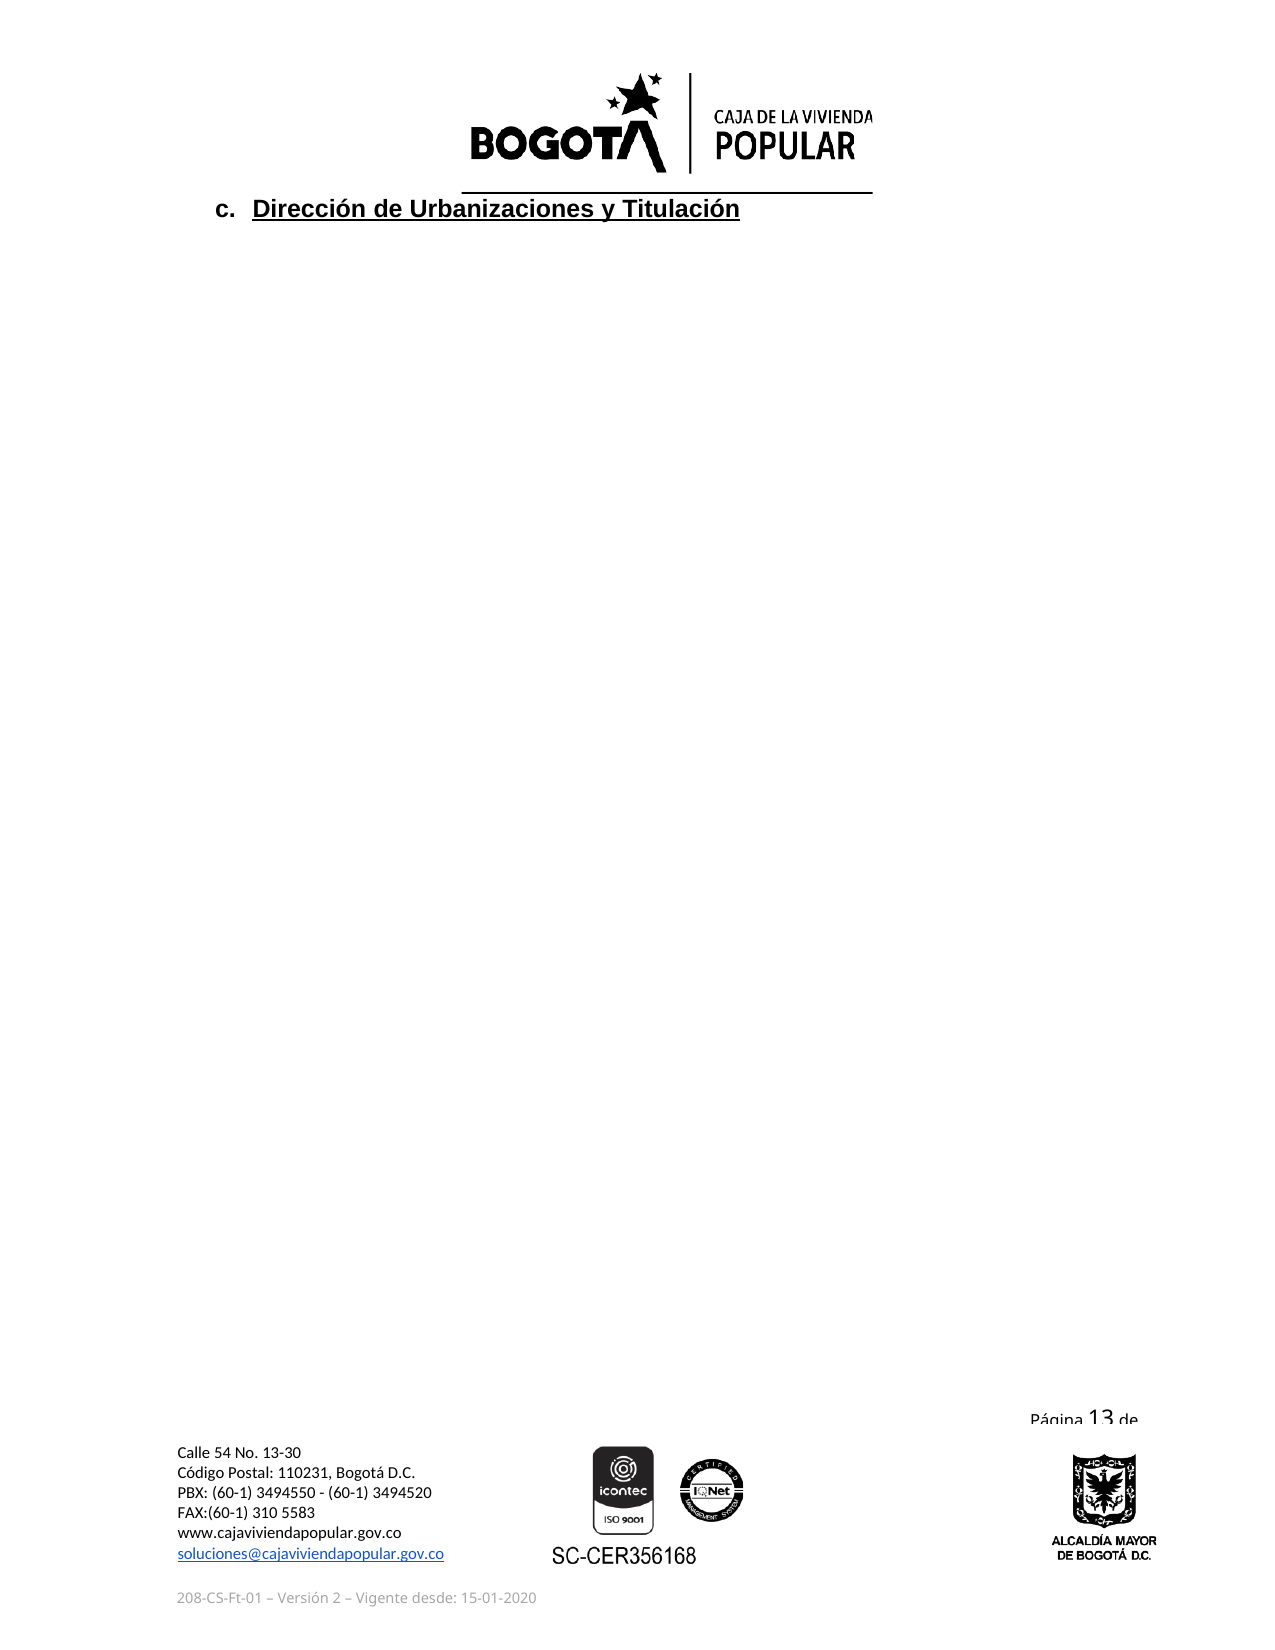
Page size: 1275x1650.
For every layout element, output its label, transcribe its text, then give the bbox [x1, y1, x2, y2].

picture [461, 73, 873, 194]
picture [1052, 1454, 1157, 1560]
subtitle Dirección de Urbanizaciones y Titulación [215, 194, 1169, 222]
picture [552, 1446, 744, 1564]
